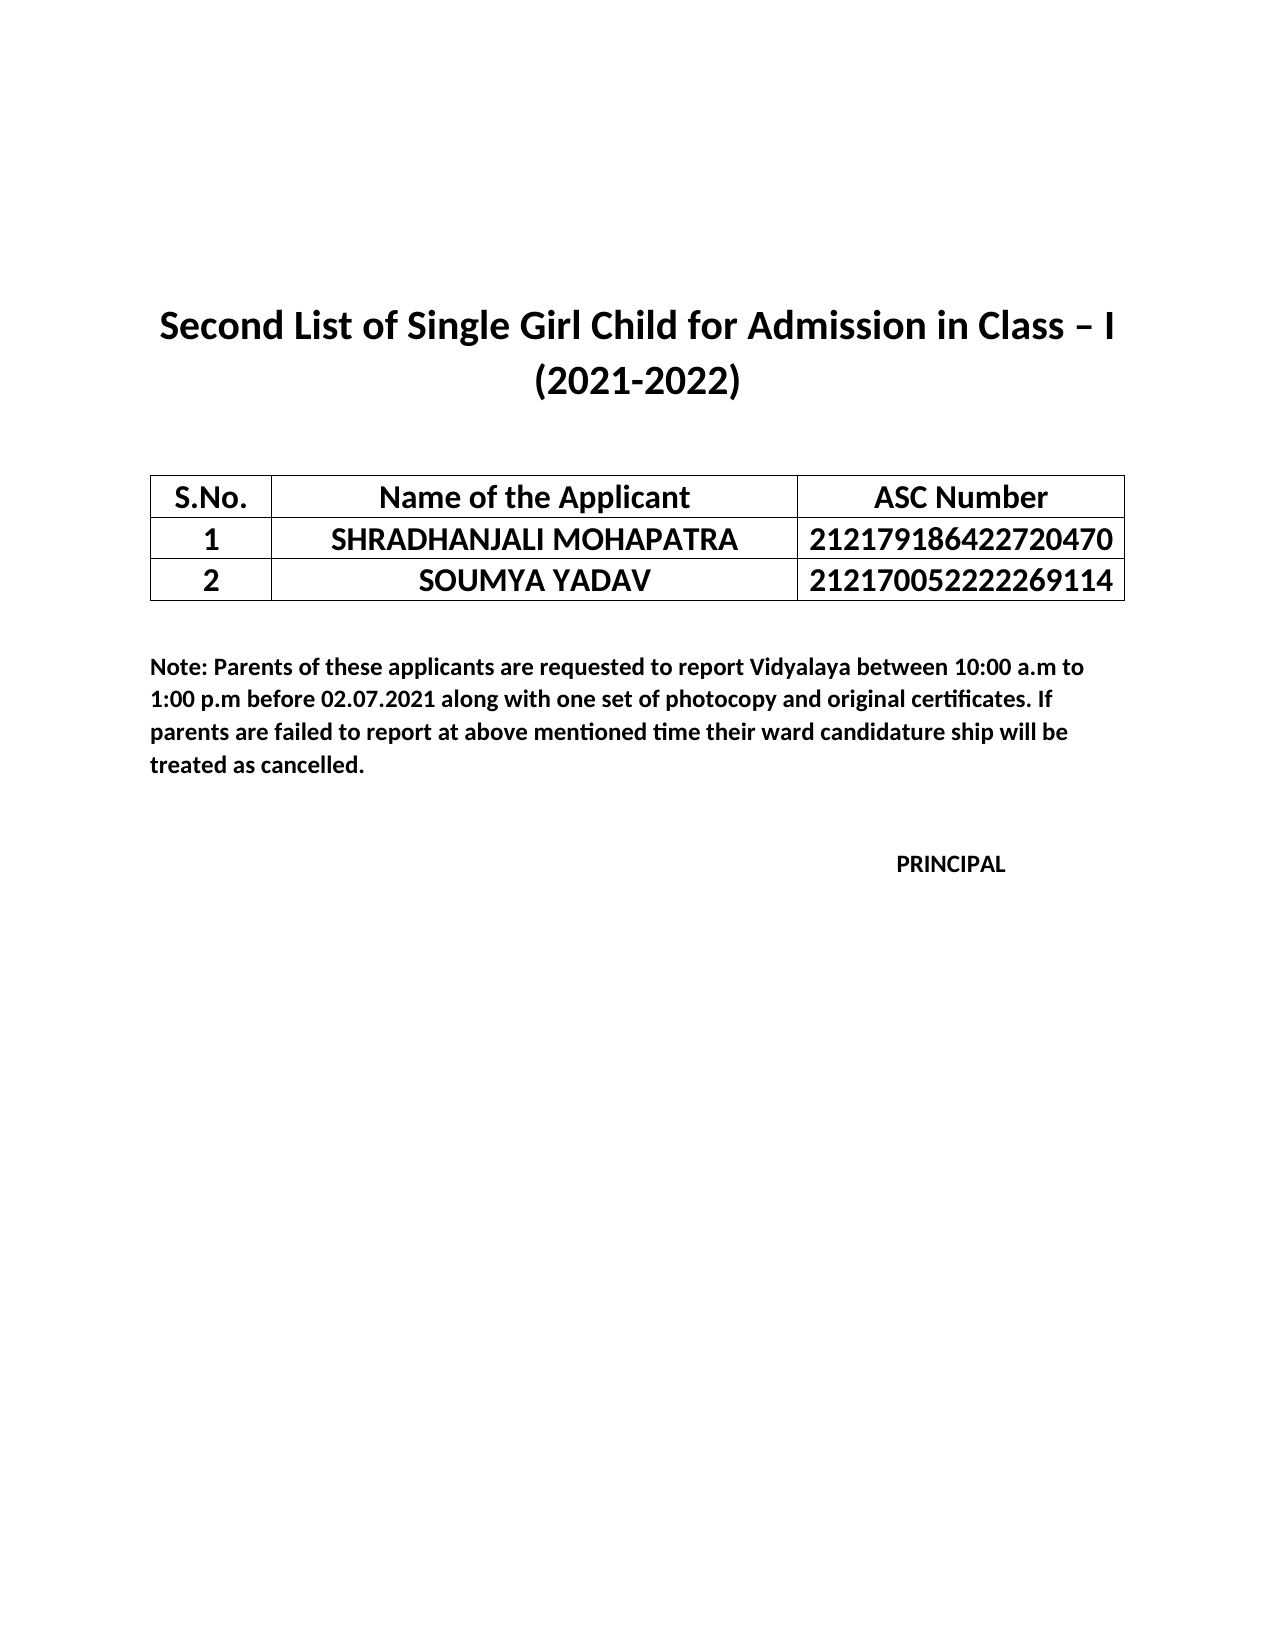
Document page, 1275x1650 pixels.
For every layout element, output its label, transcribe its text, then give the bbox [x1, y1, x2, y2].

table_cell 1 [151, 518, 271, 558]
table_header Name of the Applicant [272, 476, 797, 517]
table_cell 2 [151, 559, 271, 600]
table_cell SHRADHANJALI MOHAPATRA [272, 518, 797, 558]
table_cell 212170052222269114 [798, 559, 1124, 600]
table_cell 212179186422720470 [798, 518, 1124, 558]
table_header S.No. [151, 476, 271, 517]
text Second List of Single Girl Child for Admission in Class – I (2021-2022) [150, 299, 1125, 404]
table_header ASC Number [798, 476, 1124, 517]
text PRINCIPAL [150, 849, 1125, 879]
table_cell SOUMYA YADAV [272, 559, 797, 600]
text Note: Parents of these applicants are requested to report Vidyalaya between 10:00 a.m to 1:00 p.m before 02.07.2021 along with one set of photocopy and original certificates. If parents are failed to report at above mentioned time their ward candidature ship will be treated as cancelled. [150, 651, 1125, 780]
